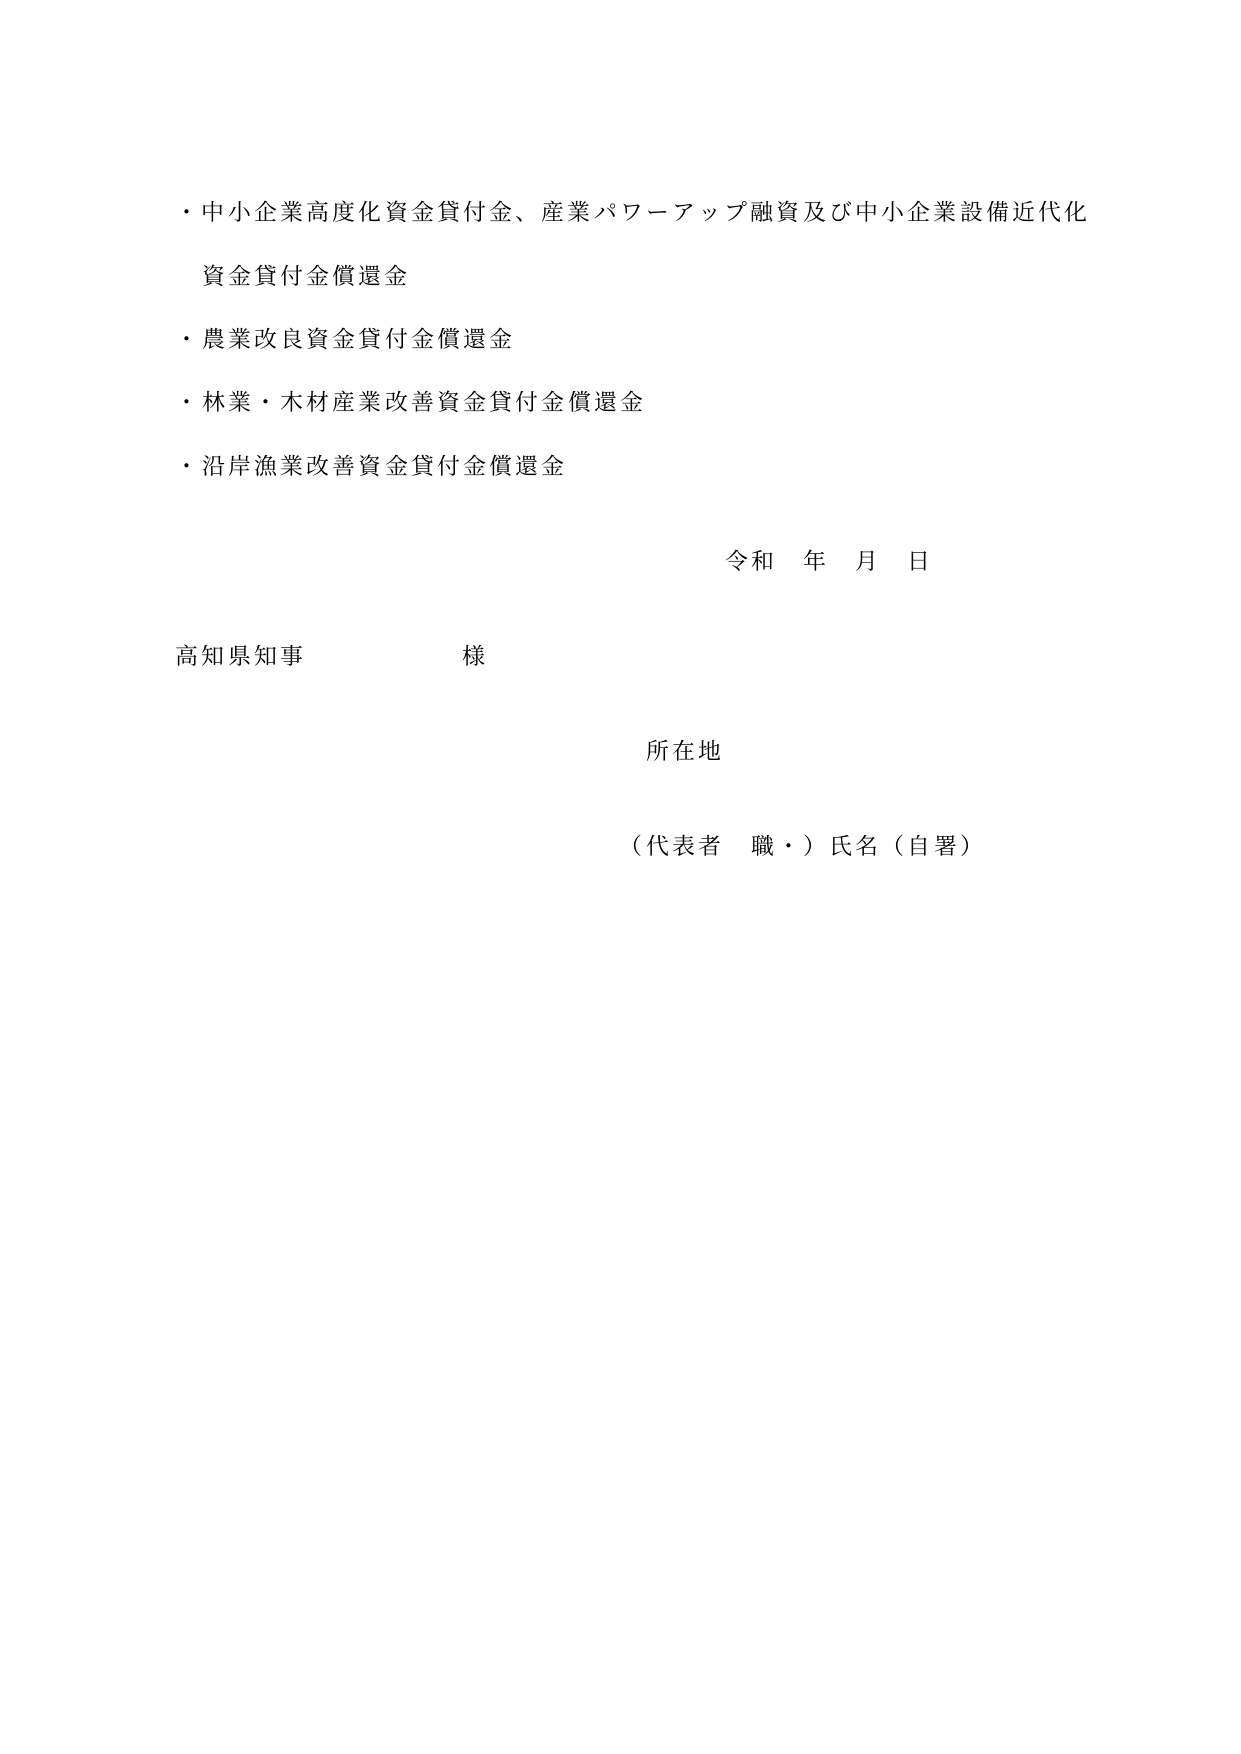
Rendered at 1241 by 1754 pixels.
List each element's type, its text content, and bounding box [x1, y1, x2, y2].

text ・農業改良資金貸付金償還金 [149, 306, 1091, 369]
text （代表者 職・）氏名（自署） [149, 813, 1091, 876]
text 所在地 [149, 718, 1091, 781]
text ・沿岸漁業改善資金貸付金償還金 [149, 433, 1091, 496]
text ・林業・木材産業改善資金貸付金償還金 [149, 369, 1091, 433]
text 高知県知事 様 [149, 623, 1091, 686]
text ・中小企業高度化資金貸付金、産業パワーアップ融資及び中小企業設備近代化資金貸付金償還金 [174, 179, 1091, 306]
text 令和 年 月 日 [149, 528, 1091, 591]
